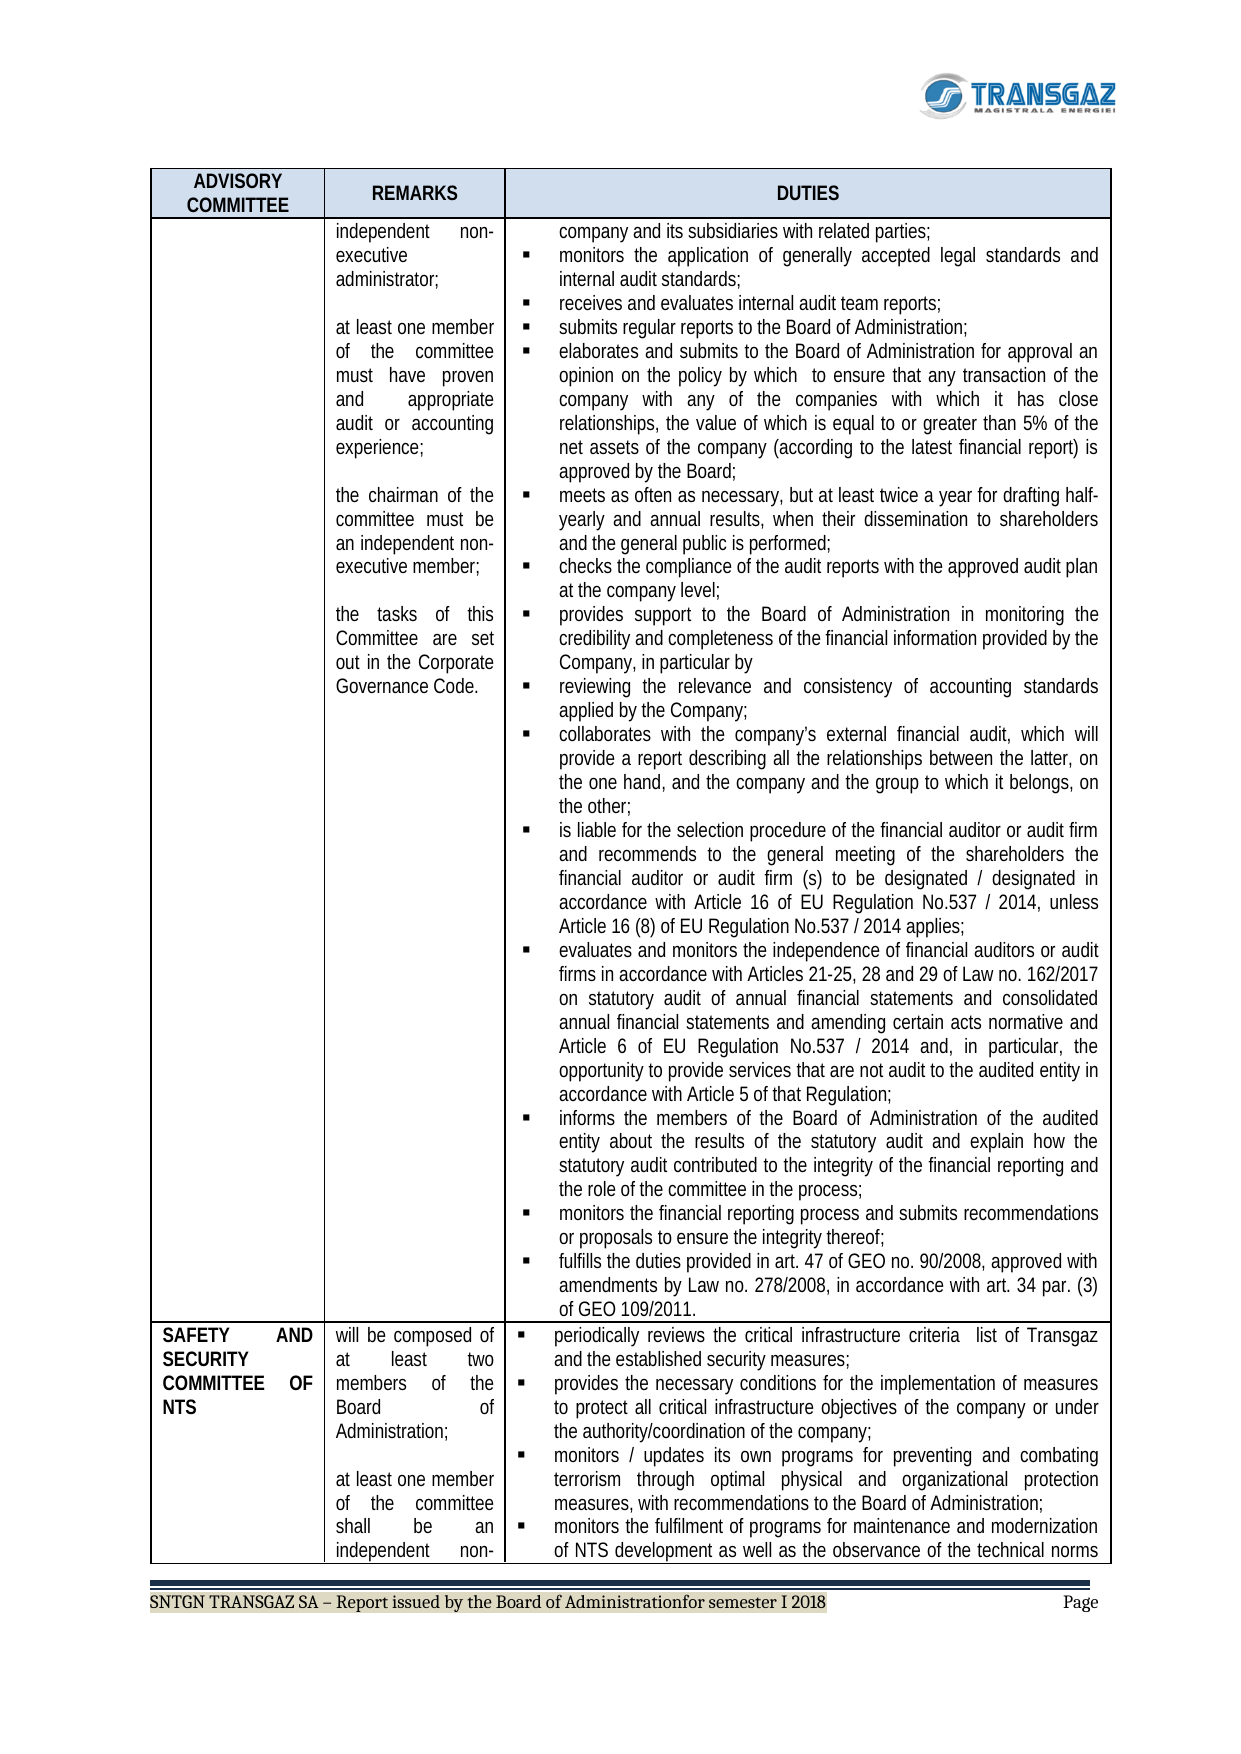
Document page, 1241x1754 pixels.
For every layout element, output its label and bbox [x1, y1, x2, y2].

picture [917, 60, 1119, 137]
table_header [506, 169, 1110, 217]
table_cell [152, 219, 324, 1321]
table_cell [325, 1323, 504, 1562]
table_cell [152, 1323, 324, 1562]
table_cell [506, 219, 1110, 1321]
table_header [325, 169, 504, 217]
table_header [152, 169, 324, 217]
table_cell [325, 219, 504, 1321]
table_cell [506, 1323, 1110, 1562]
